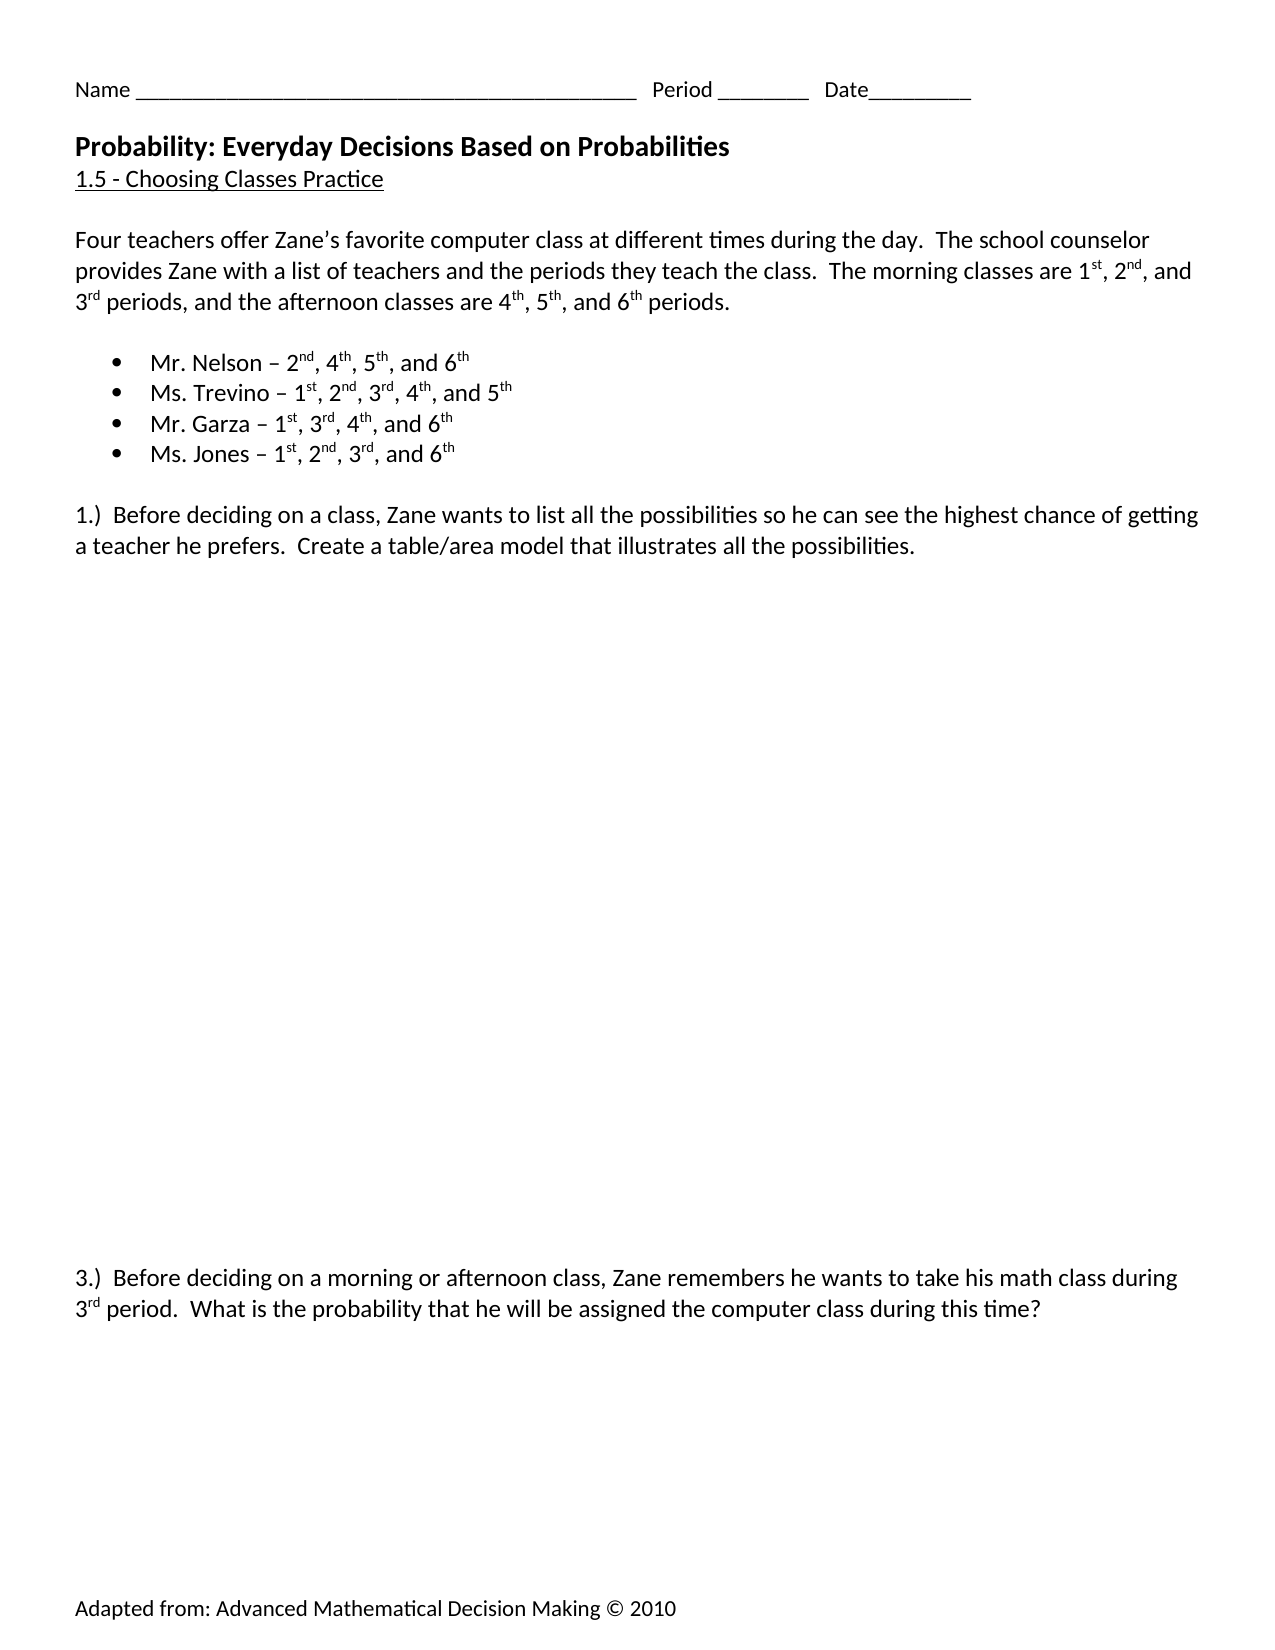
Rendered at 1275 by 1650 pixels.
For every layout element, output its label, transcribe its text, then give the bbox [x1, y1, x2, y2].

text Probability: Everyday Decisions Based on Probabilities [75, 128, 1200, 164]
text 1.) Before deciding on a class, Zane wants to list all the possibilities so he can see the highest chance of getting a teacher he prefers. Create a table/area model that illustrates all the possibilities. [75, 499, 1200, 560]
text 3.) Before deciding on a morning or afternoon class, Zane remembers he wants to take his math class during 3rd period. What is the probability that he will be assigned the computer class during this time? [75, 1262, 1200, 1323]
list Ms. Trevino – 1st, 2nd, 3rd, 4th, and 5th [112, 377, 1200, 408]
list Mr. Nelson – 2nd, 4th, 5th, and 6th [112, 347, 1200, 377]
list Mr. Garza – 1st, 3rd, 4th, and 6th [112, 408, 1200, 438]
text 1.5 - Choosing Classes Practice [75, 164, 1200, 194]
text Name ____________________________________________ Period ________ Date_________ [75, 75, 1200, 103]
text Four teachers offer Zane’s favorite computer class at different times during the day. The school counselor provides Zane with a list of teachers and the periods they teach the class. The morning classes are 1st, 2nd, and 3rd periods, and the afternoon classes are 4th, 5th, and 6th periods. [75, 225, 1200, 316]
list Ms. Jones – 1st, 2nd, 3rd, and 6th [112, 438, 1200, 469]
